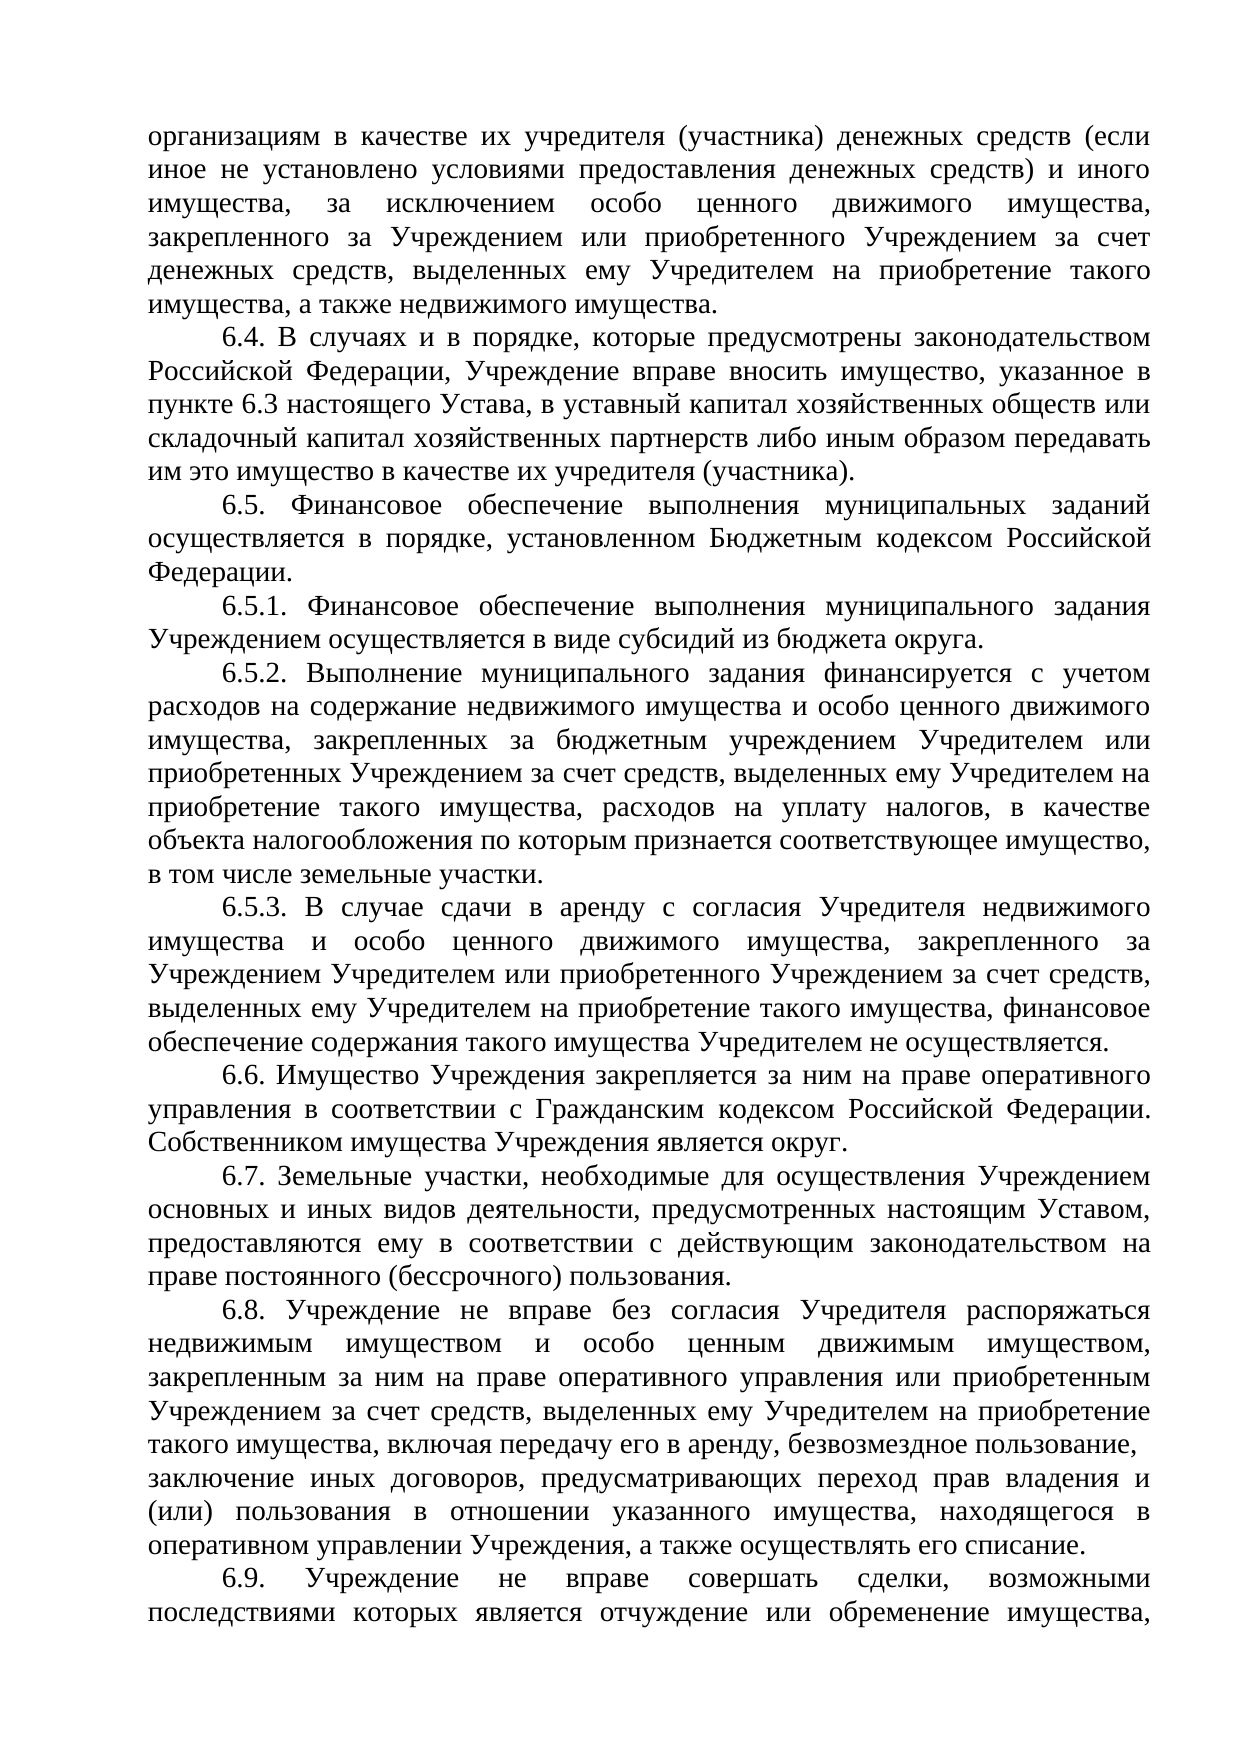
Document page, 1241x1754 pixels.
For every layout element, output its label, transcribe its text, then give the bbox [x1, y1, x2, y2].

text 6.5.2. Выполнение муниципального задания финансируется с учетом расходов на содержание недвижимого имущества и особо ценного движимого имущества, закрепленных за бюджетным учреждением Учредителем или приобретенных Учреждением за счет средств, выделенных ему Учредителем на приобретение такого имущества, расходов на уплату налогов, в качестве объекта налогообложения по которым признается соответствующее имущество, в том числе земельные участки. [148, 655, 1152, 889]
text 6.5.1. Финансовое обеспечение выполнения муниципального задания Учреждением осуществляется в виде субсидий из бюджета округа. [148, 588, 1152, 655]
text 6.4. В случаях и в порядке, которые предусмотрены законодательством Российской Федерации, Учреждение вправе вносить имущество, указанное в пункте 6.3 настоящего Устава, в уставный капитал хозяйственных обществ или складочный капитал хозяйственных партнерств либо иным образом передавать им это имущество в качестве их учредителя (участника). [148, 319, 1152, 487]
text 6.5.3. В случае сдачи в аренду с согласия Учредителя недвижимого имущества и особо ценного движимого имущества, закрепленного за Учреждением Учредителем или приобретенного Учреждением за счет средств, выделенных ему Учредителем на приобретение такого имущества, финансовое обеспечение содержания такого имущества Учредителем не осуществляется. [148, 889, 1152, 1057]
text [148, 118, 1152, 319]
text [148, 1560, 1152, 1627]
text 6.5. Финансовое обеспечение выполнения муниципальных заданий осуществляется в порядке, установленном Бюджетным кодексом Российской Федерации. [148, 487, 1152, 588]
text 6.7. Земельные участки, необходимые для осуществления Учреждением основных и иных видов деятельности, предусмотренных настоящим Уставом, предоставляются ему в соответствии с действующим законодательством на праве постоянного (бессрочного) пользования. [148, 1158, 1152, 1292]
text 6.6. Имущество Учреждения закрепляется за ним на праве оперативного управления в соответствии с Гражданским кодексом Российской Федерации. Собственником имущества Учреждения является округ. [148, 1057, 1152, 1158]
text заключение иных договоров, предусматривающих переход прав владения и (или) пользования в отношении указанного имущества, находящегося в оперативном управлении Учреждения, а также осуществлять его списание. [148, 1460, 1152, 1560]
text 6.8. Учреждение не вправе без согласия Учредителя распоряжаться недвижимым имуществом и особо ценным движимым имуществом, закрепленным за ним на праве оперативного управления или приобретенным Учреждением за счет средств, выделенных ему Учредителем на приобретение такого имущества, включая передачу его в аренду, безвозмездное пользование, [148, 1292, 1152, 1460]
